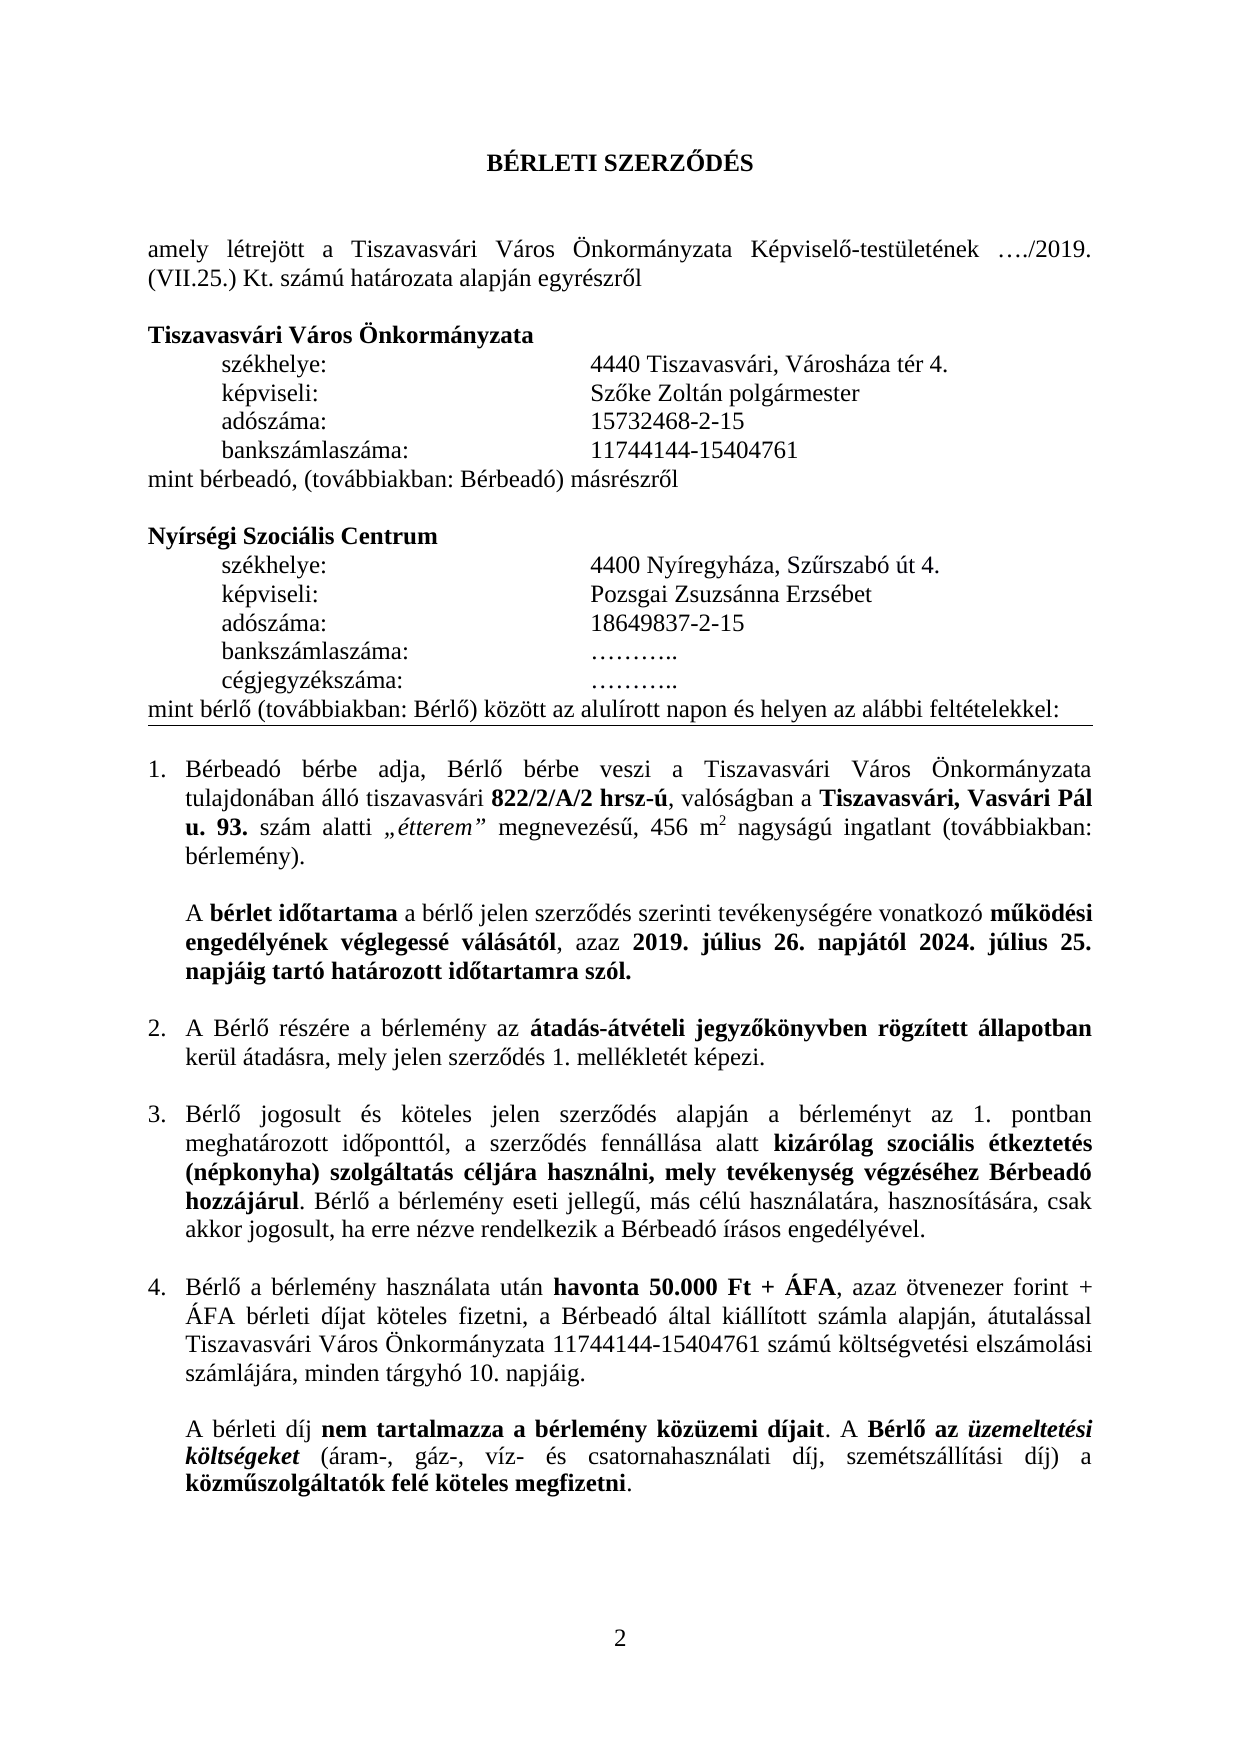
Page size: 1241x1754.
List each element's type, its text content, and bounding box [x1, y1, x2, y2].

text A bérlet időtartama a bérlő jelen szerződés szerinti tevékenységére vonatkozó működési engedélyének véglegessé válásától, azaz 2019. július 26. napjától 2024. július 25. napjáig tartó határozott időtartamra szól. [185, 898, 1093, 984]
text képviseli: Pozsgai Zsuzsánna Erzsébet [221, 579, 1093, 608]
text 3. Bérlő jogosult és köteles jelen szerződés alapján a bérleményt az 1. pontban meghatározott időponttól, a szerződés fennállása alatt kizárólag szociális étkeztetés (népkonyha) szolgáltatás céljára használni, mely tevékenység végzéséhez Bérbeadó hozzájárul. Bérlő a bérlemény eseti jellegű, más célú használatára, hasznosítására, csak akkor jogosult, ha erre nézve rendelkezik a Bérbeadó írásos engedélyével. [148, 1099, 1093, 1243]
text 1. Bérbeadó bérbe adja, Bérlő bérbe veszi a Tiszavasvári Város Önkormányzata tulajdonában álló tiszavasvári 822/2/A/2 hrsz-ú, valóságban a Tiszavasvári, Vasvári Pál u. 93. szám alatti „étterem” megnevezésű, 456 m2 nagyságú ingatlant (továbbiakban: bérlemény). [148, 754, 1093, 869]
text képviseli: Szőke Zoltán polgármester [221, 378, 1093, 406]
text Tiszavasvári Város Önkormányzata [148, 320, 1093, 349]
text székhelye: 4400 Nyíregyháza, Szűrszabó út 4. [221, 550, 1093, 579]
text székhelye: 4440 Tiszavasvári, Városháza tér 4. [221, 349, 1093, 378]
text mint bérlő (továbbiakban: Bérlő) között az alulírott napon és helyen az alábbi feltételekkel: [148, 694, 1093, 725]
text adószáma: 18649837-2-15 [221, 608, 1093, 636]
text bankszámlaszáma: ……….. [221, 636, 1093, 665]
text BÉRLETI SZERZŐDÉS [148, 148, 1093, 176]
text 4. Bérlő a bérlemény használata után havonta 50.000 Ft + ÁFA, azaz ötvenezer forint + ÁFA bérleti díjat köteles fizetni, a Bérbeadó által kiállított számla alapján, átutalással Tiszavasvári Város Önkormányzata 11744144-15404761 számú költségvetési elszámolási számlájára, minden tárgyhó 10. napjáig. [148, 1272, 1093, 1387]
text A bérleti díj nem tartalmazza a bérlemény közüzemi díjait. A Bérlő az üzemeltetési költségeket (áram-, gáz-, víz- és csatornahasználati díj, szemétszállítási díj) a közműszolgáltatók felé köteles megfizetni. [185, 1416, 1093, 1497]
text cégjegyzékszáma: ……….. [221, 665, 1093, 694]
text bankszámlaszáma: 11744144-15404761 [221, 435, 1093, 464]
text 2. A Bérlő részére a bérlemény az átadás-átvételi jegyzőkönyvben rögzített állapotban kerül átadásra, mely jelen szerződés 1. mellékletét képezi. [148, 1013, 1093, 1071]
text Nyírségi Szociális Centrum [148, 521, 1093, 550]
text amely létrejött a Tiszavasvári Város Önkormányzata Képviselő-testületének …./2019. (VII.25.) Kt. számú határozata alapján egyrészről [148, 234, 1093, 291]
text mint bérbeadó, (továbbiakban: Bérbeadó) másrészről [148, 464, 1093, 493]
text adószáma: 15732468-2-15 [221, 406, 1093, 435]
